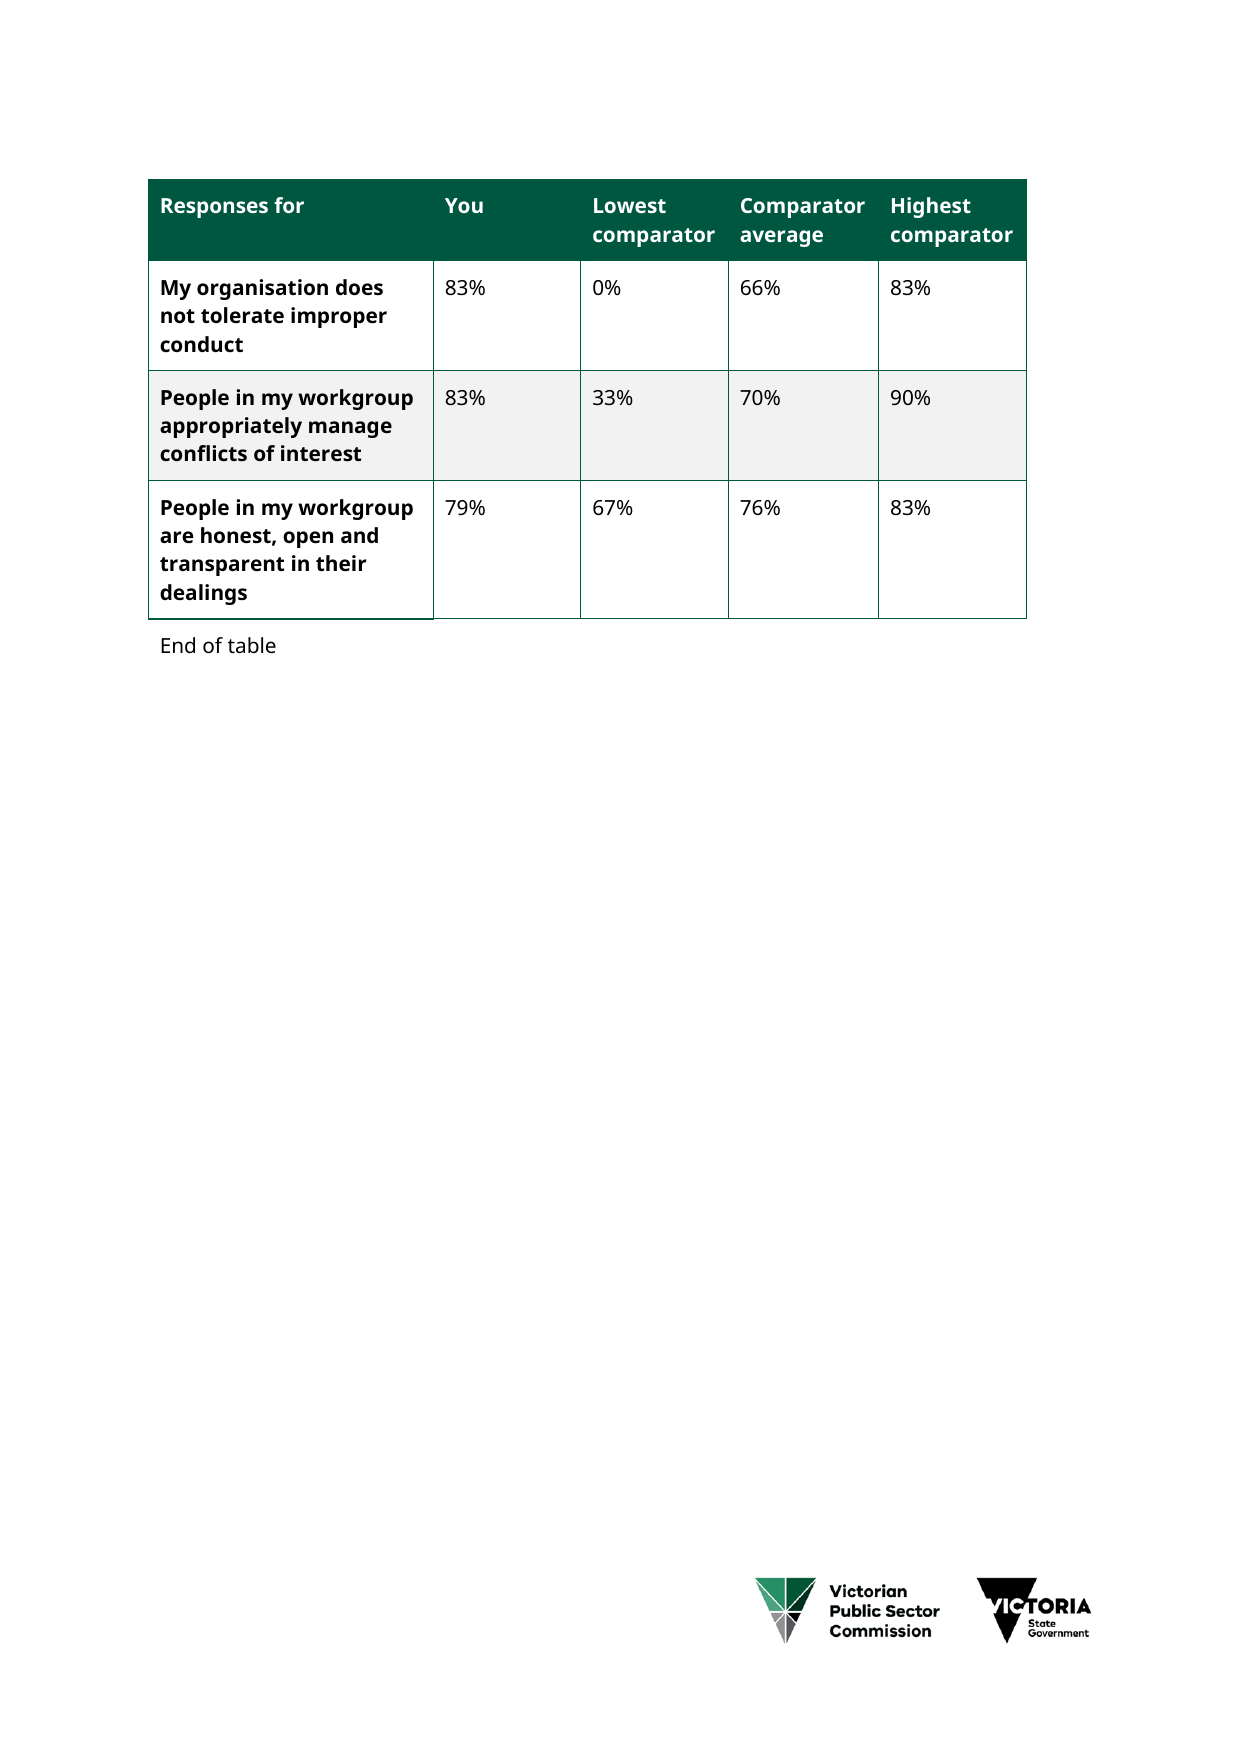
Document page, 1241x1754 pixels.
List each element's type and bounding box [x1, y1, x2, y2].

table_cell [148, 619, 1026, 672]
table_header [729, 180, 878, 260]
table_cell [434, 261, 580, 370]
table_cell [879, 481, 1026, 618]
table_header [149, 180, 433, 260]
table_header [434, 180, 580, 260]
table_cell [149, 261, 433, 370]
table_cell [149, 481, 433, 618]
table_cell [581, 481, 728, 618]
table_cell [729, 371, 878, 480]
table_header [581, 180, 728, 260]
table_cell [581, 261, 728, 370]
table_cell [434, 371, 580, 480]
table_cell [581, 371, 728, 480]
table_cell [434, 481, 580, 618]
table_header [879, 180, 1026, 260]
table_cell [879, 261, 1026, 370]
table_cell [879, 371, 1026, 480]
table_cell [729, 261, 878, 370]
picture [754, 1577, 1093, 1645]
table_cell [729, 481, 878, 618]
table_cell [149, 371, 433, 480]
